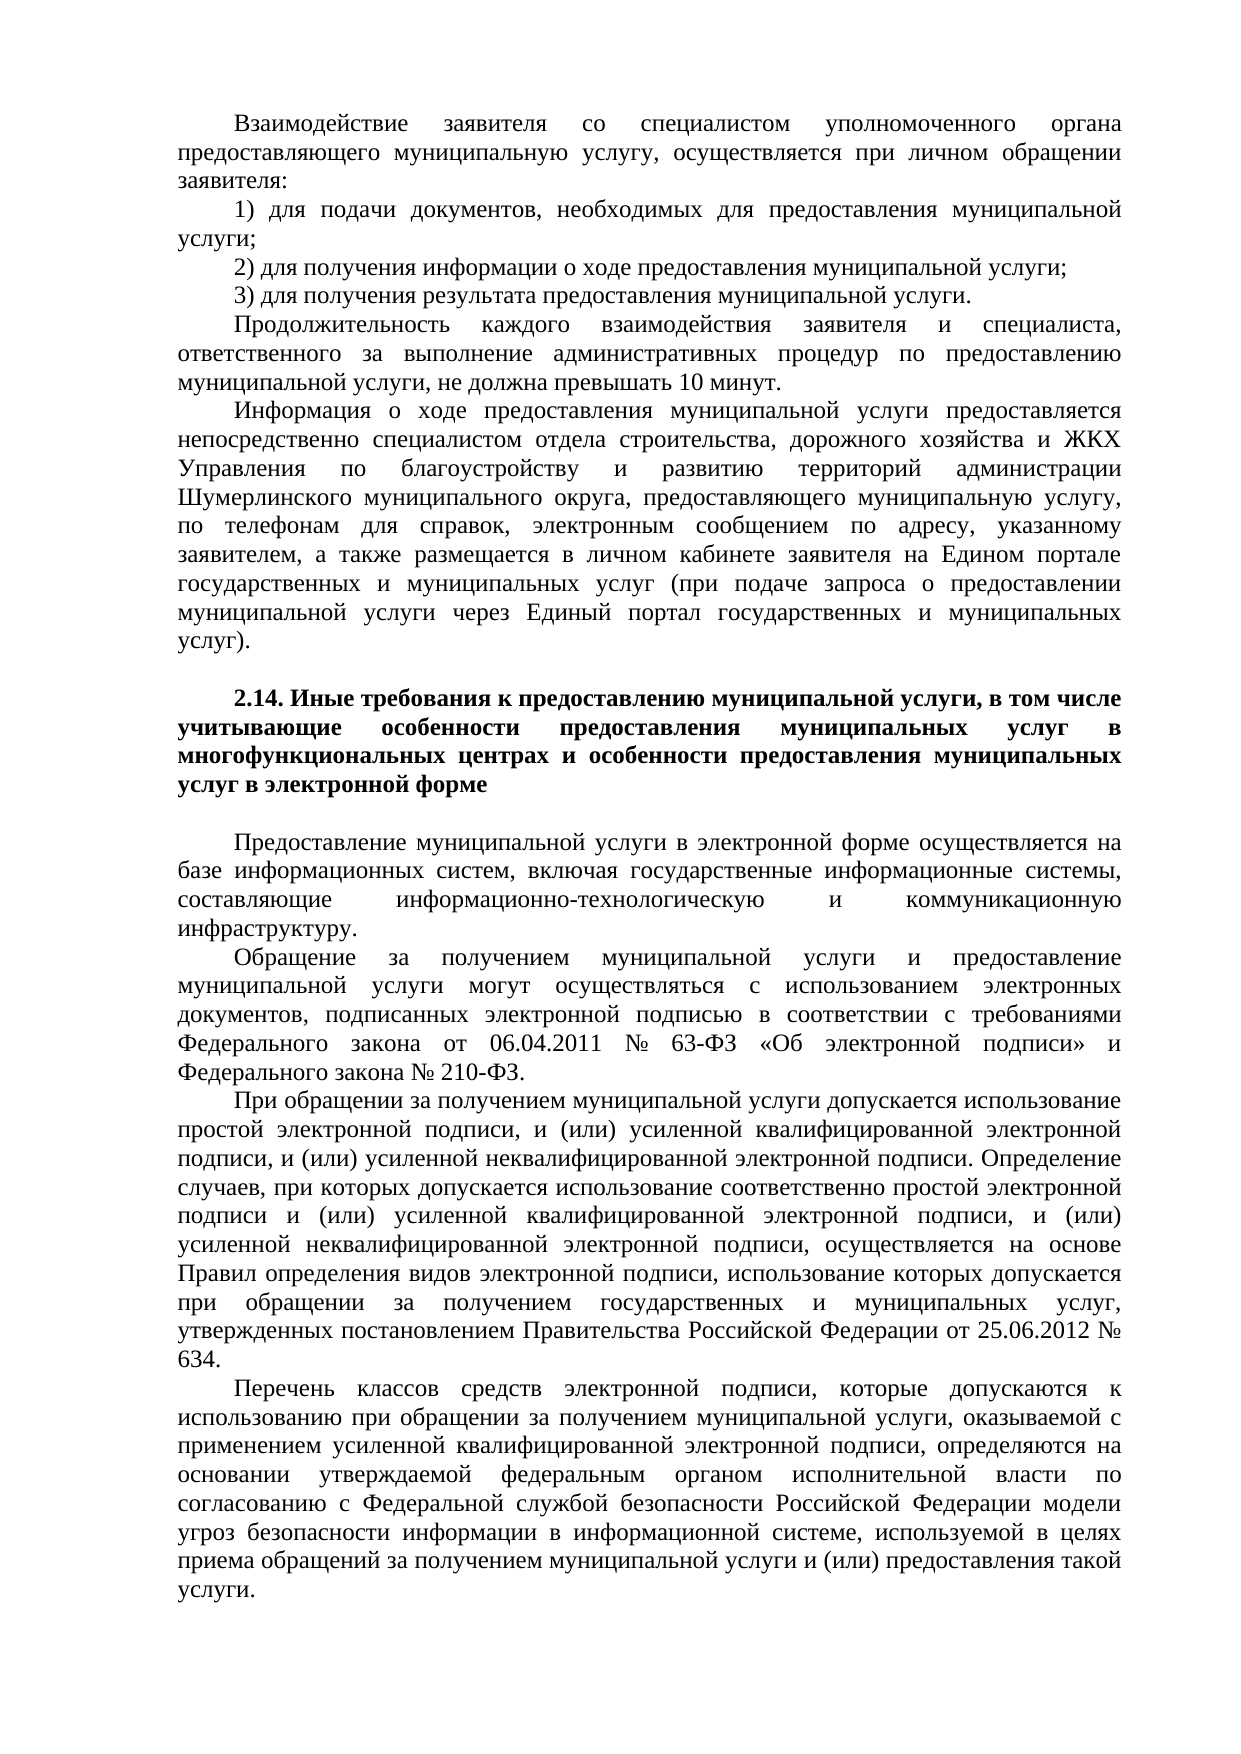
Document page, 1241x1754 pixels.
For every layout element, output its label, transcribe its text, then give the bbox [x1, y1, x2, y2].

text 1) для подачи документов, необходимых для предоставления муниципальной услуги; [177, 194, 1122, 252]
text Информация о ходе предоставления муниципальной услуги предоставляется непосредственно специалистом отдела строительства, дорожного хозяйства и ЖКХ Управления по благоустройству и развитию территорий администрации Шумерлинского муниципального округа, предоставляющего муниципальную услугу, по телефонам для справок, электронным сообщением по адресу, указанному заявителем, а также размещается в личном кабинете заявителя на Едином портале государственных и муниципальных услуг (при подаче запроса о предоставлении муниципальной услуги через Единый портал государственных и муниципальных услуг). [177, 395, 1122, 654]
text Перечень классов средств электронной подписи, которые допускаются к использованию при обращении за получением муниципальной услуги, оказываемой с применением усиленной квалифицированной электронной подписи, определяются на основании утверждаемой федеральным органом исполнительной власти по согласованию с Федеральной службой безопасности Российской Федерации модели угроз безопасности информации в информационной системе, используемой в целях приема обращений за получением муниципальной услуги и (или) предоставления такой услуги. [177, 1373, 1122, 1603]
text 3) для получения результата предоставления муниципальной услуги. [177, 280, 1122, 309]
text 2) для получения информации о ходе предоставления муниципальной услуги; [177, 252, 1122, 280]
text Продолжительность каждого взаимодействия заявителя и специалиста, ответственного за выполнение административных процедур по предоставлению муниципальной услуги, не должна превышать 10 минут. [177, 309, 1122, 395]
text Предоставление муниципальной услуги в электронной форме осуществляется на базе информационных систем, включая государственные информационные системы, составляющие информационно-технологическую и коммуникационную инфраструктуру. [177, 827, 1122, 942]
text Взаимодействие заявителя со специалистом уполномоченного органа предоставляющего муниципальную услугу, осуществляется при личном обращении заявителя: [177, 108, 1122, 194]
text 2.14. Иные требования к предоставлению муниципальной услуги, в том числе учитывающие особенности предоставления муниципальных услуг в многофункциональных центрах и особенности предоставления муниципальных услуг в электронной форме [177, 683, 1122, 798]
text Обращение за получением муниципальной услуги и предоставление муниципальной услуги могут осуществляться с использованием электронных документов, подписанных электронной подписью в соответствии с требованиями Федерального закона от 06.04.2011 № 63-ФЗ «Об электронной подписи» и Федерального закона № 210-ФЗ. [177, 942, 1122, 1085]
text При обращении за получением муниципальной услуги допускается использование простой электронной подписи, и (или) усиленной квалифицированной электронной подписи, и (или) усиленной неквалифицированной электронной подписи. Определение случаев, при которых допускается использование соответственно простой электронной подписи и (или) усиленной квалифицированной электронной подписи, и (или) усиленной неквалифицированной электронной подписи, осуществляется на основе Правил определения видов электронной подписи, использование которых допускается при обращении за получением государственных и муниципальных услуг, утвержденных постановлением Правительства Российской Федерации от 25.06.2012 № 634. [177, 1085, 1122, 1373]
